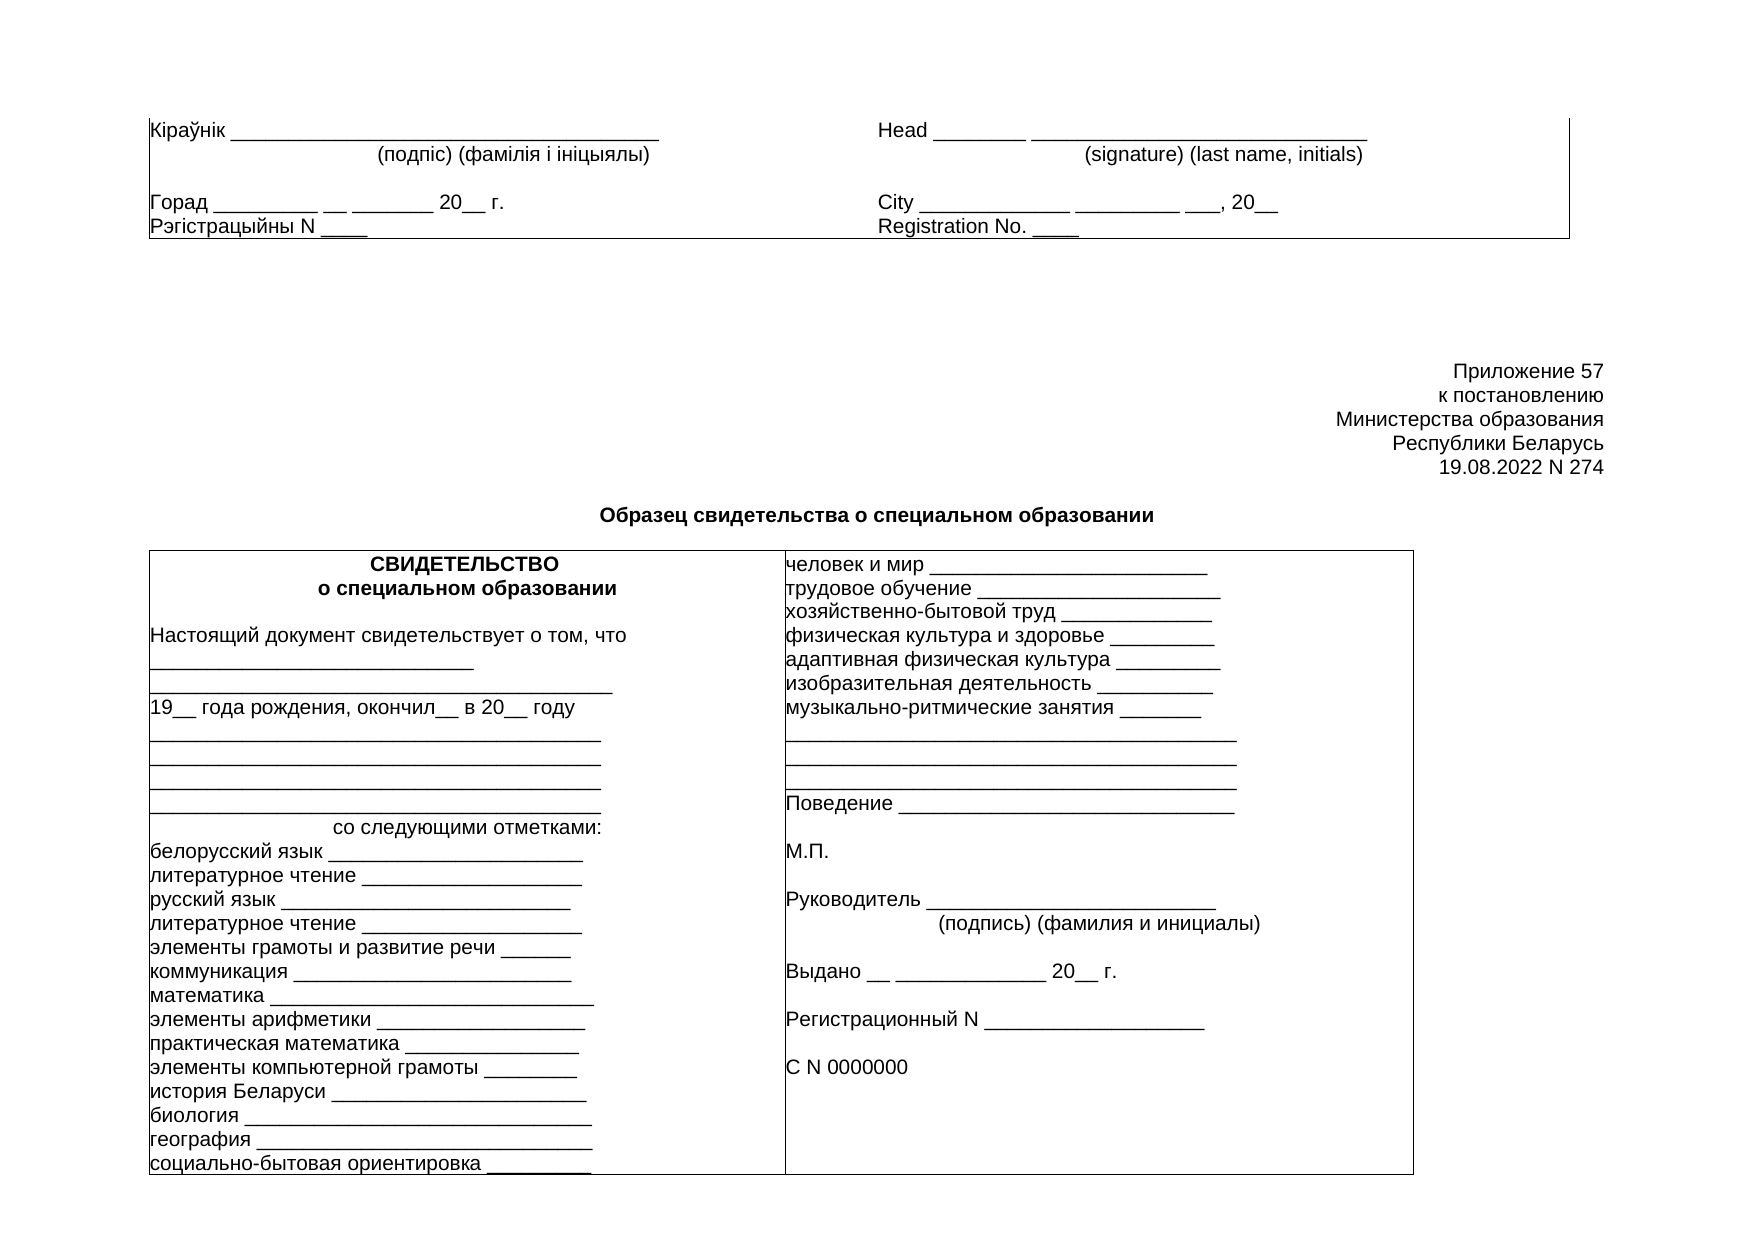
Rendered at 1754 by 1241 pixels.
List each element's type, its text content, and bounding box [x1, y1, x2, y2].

text Республики Беларусь [150, 431, 1604, 454]
text Министерства образования [150, 407, 1604, 431]
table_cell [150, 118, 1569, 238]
text Приложение 57 [150, 359, 1604, 383]
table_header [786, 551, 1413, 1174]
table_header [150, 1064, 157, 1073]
text к постановлению [150, 383, 1604, 407]
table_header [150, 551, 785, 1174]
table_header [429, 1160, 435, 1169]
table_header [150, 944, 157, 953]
text 19.08.2022 N 274 [150, 454, 1604, 478]
text Образец свидетельства о специальном образовании [150, 502, 1604, 526]
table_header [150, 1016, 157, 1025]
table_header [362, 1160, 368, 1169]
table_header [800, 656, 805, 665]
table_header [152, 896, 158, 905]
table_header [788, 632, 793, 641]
